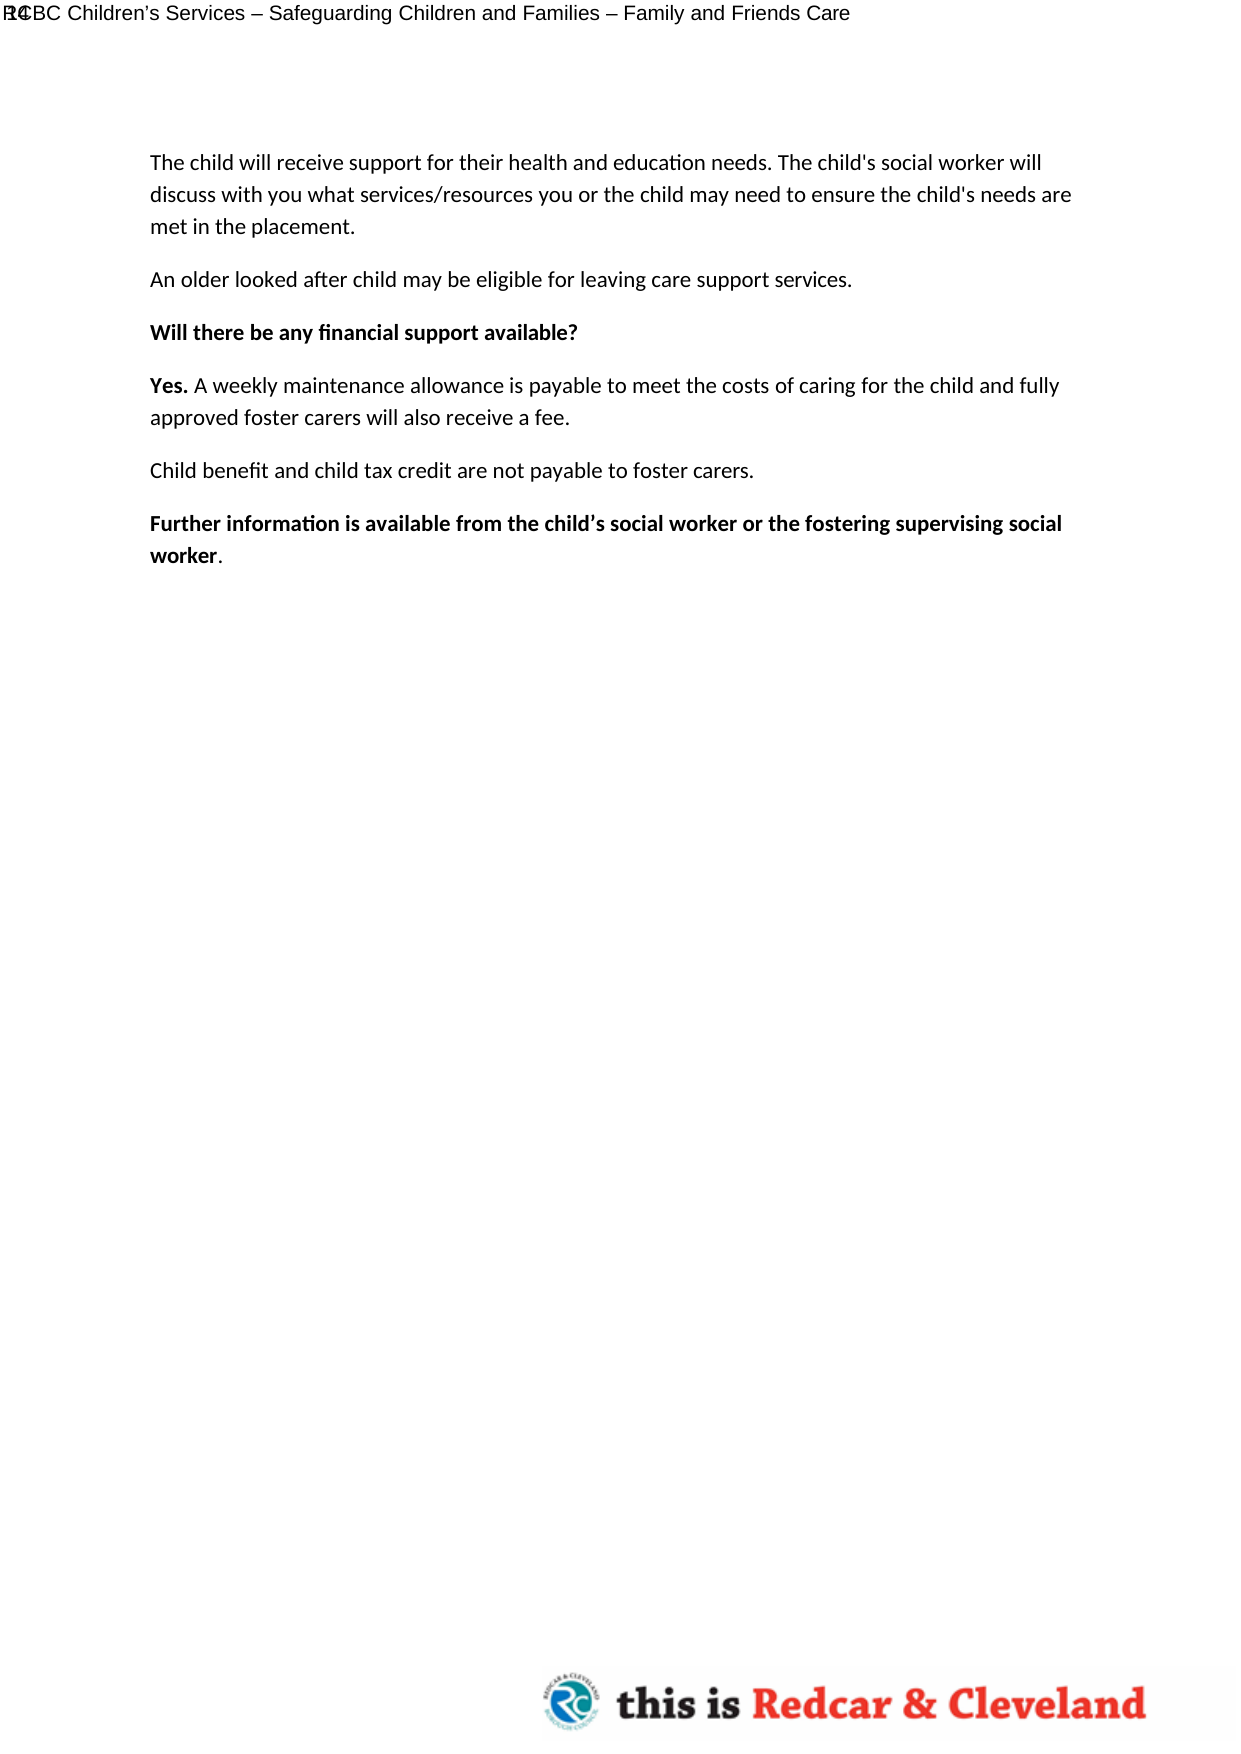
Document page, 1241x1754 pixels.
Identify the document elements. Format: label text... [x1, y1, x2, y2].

text Yes. A weekly maintenance allowance is payable to meet the costs of caring for the child and fully approved foster carers will also receive a fee. [150, 371, 1087, 431]
subtitle Will there be any financial support available? [150, 318, 1196, 346]
text Child benefit and child tax credit are not payable to foster carers. [150, 456, 1196, 484]
text An older looked after child may be eligible for leaving care support services. [150, 265, 1196, 293]
picture [542, 1666, 1237, 1741]
text The child will receive support for their health and education needs. The child's social worker will discuss with you what services/resources you or the child may need to ensure the child's needs are met in the placement. [150, 148, 1087, 240]
text Further information is available from the child’s social worker or the fostering supervising social worker. [150, 509, 1087, 569]
